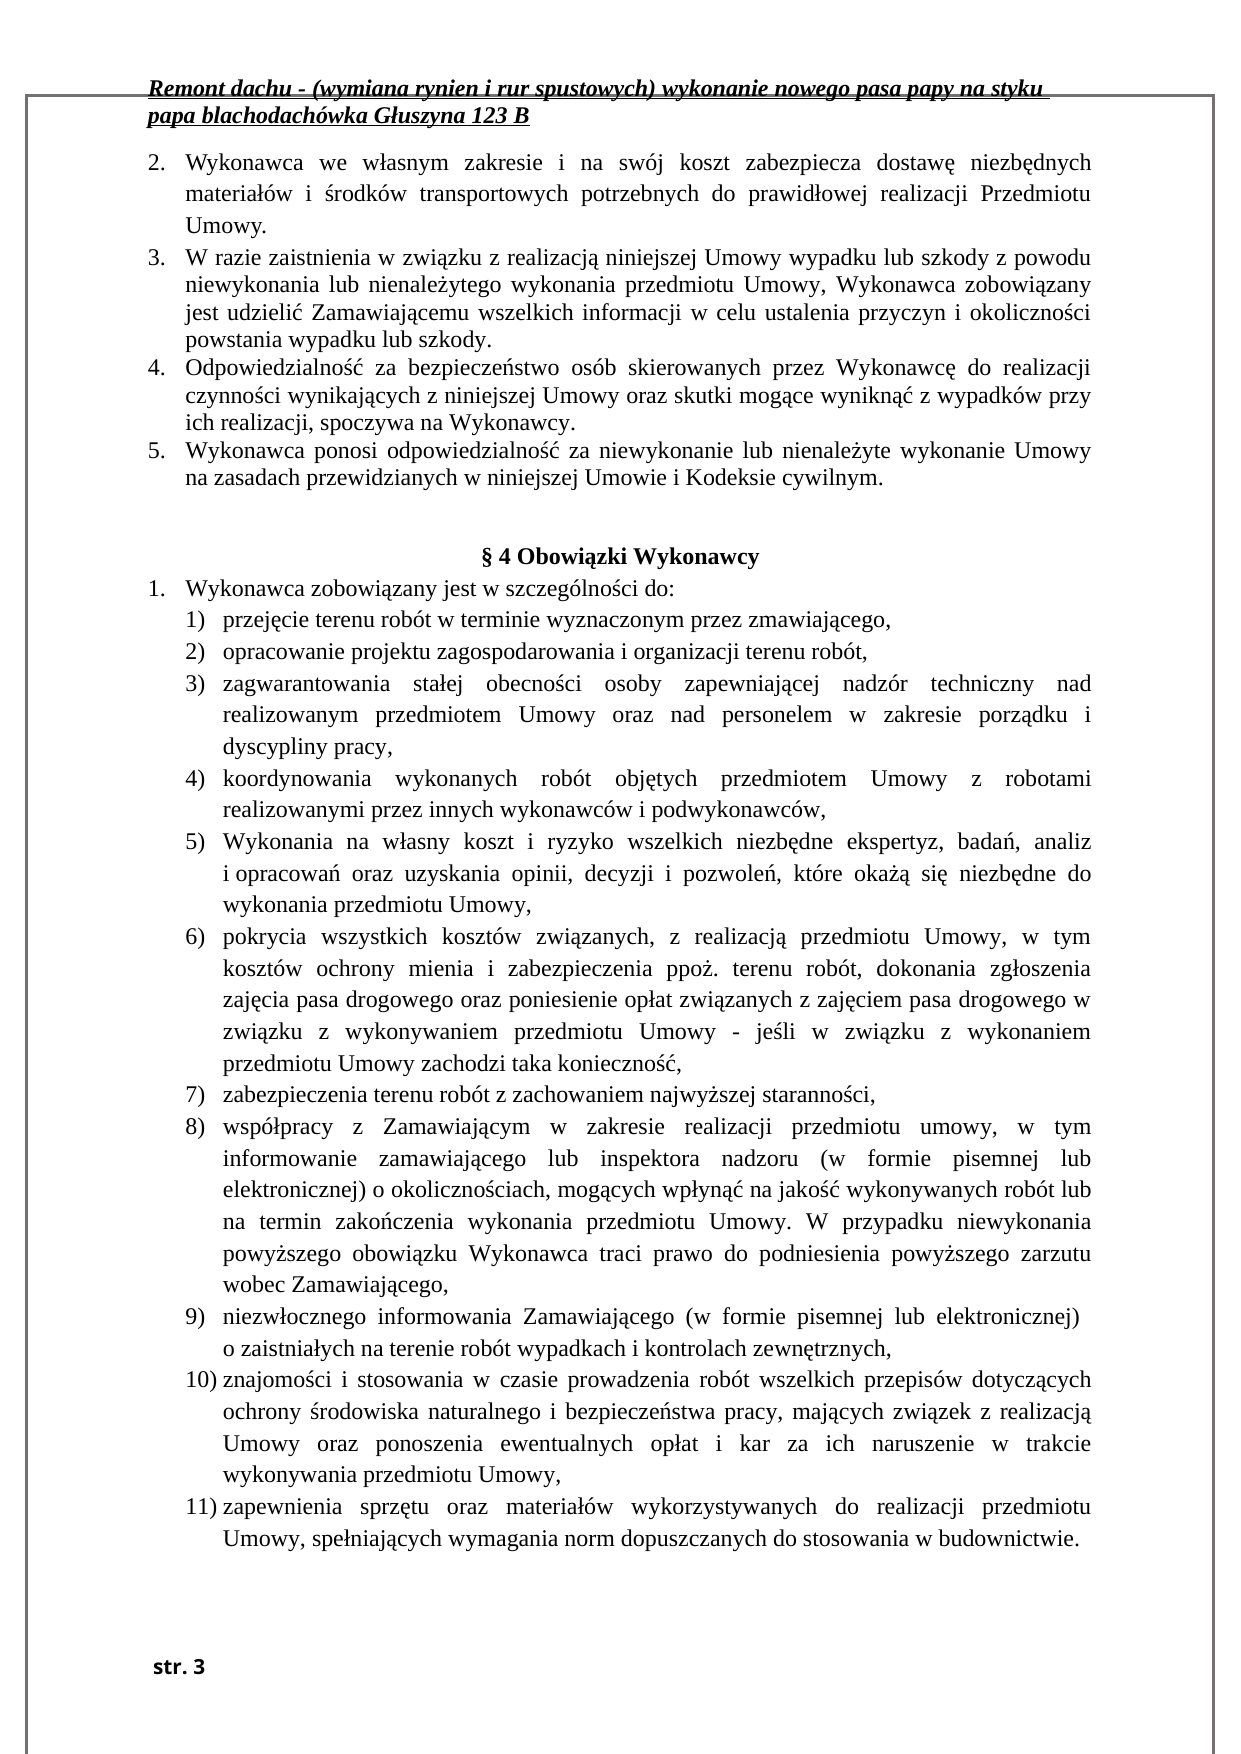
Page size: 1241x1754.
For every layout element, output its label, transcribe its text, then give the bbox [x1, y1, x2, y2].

list Odpowiedzialność za bezpieczeństwo osób skierowanych przez Wykonawcę do realizacji czynności wynikających z niniejszej Umowy oraz skutki mogące wyniknąć z wypadków przy ich realizacji, spoczywa na Wykonawcy. [148, 353, 1093, 436]
text § 4 Obowiązki Wykonawcy [148, 542, 1093, 569]
list znajomości i stosowania w czasie prowadzenia robót wszelkich przepisów dotyczących ochrony środowiska naturalnego i bezpieczeństwa pracy, mających związek z realizacją Umowy oraz ponoszenia ewentualnych opłat i kar za ich naruszenie w trakcie wykonywania przedmiotu Umowy, [185, 1365, 1093, 1488]
list przejęcie terenu robót w terminie wyznaczonym przez zmawiającego, [185, 605, 1093, 633]
list pokrycia wszystkich kosztów związanych, z realizacją przedmiotu Umowy, w tym kosztów ochrony mienia i zabezpieczenia ppoż. terenu robót, dokonania zgłoszenia zajęcia pasa drogowego oraz poniesienie opłat związanych z zajęciem pasa drogowego w związku z wykonywaniem przedmiotu Umowy - jeśli w związku z wykonaniem przedmiotu Umowy zachodzi taka konieczność, [185, 922, 1093, 1076]
list Wykonania na własny koszt i ryzyko wszelkich niezbędne ekspertyz, badań, analiz i opracowań oraz uzyskania opinii, decyzji i pozwoleń, które okażą się niezbędne do wykonania przedmiotu Umowy, [185, 827, 1093, 918]
list W razie zaistnienia w związku z realizacją niniejszej Umowy wypadku lub szkody z powodu niewykonania lub nienależytego wykonania przedmiotu Umowy, Wykonawca zobowiązany jest udzielić Zamawiającemu wszelkich informacji w celu ustalenia przyczyn i okoliczności powstania wypadku lub szkody. [148, 243, 1093, 353]
list współpracy z Zamawiającym w zakresie realizacji przedmiotu umowy, w tym informowanie zamawiającego lub inspektora nadzoru (w formie pisemnej lub elektronicznej) o okolicznościach, mogących wpłynąć na jakość wykonywanych robót lub na termin zakończenia wykonania przedmiotu Umowy. W przypadku niewykonania powyższego obowiązku Wykonawca traci prawo do podniesienia powyższego zarzutu wobec Zamawiającego, [185, 1112, 1093, 1298]
list opracowanie projektu zagospodarowania i organizacji terenu robót, [185, 637, 1093, 664]
list niezwłocznego informowania Zamawiającego (w formie pisemnej lub elektronicznej) o zaistniałych na terenie robót wypadkach i kontrolach zewnętrznych, [185, 1302, 1093, 1361]
list koordynowania wykonanych robót objętych przedmiotem Umowy z robotami realizowanymi przez innych wykonawców i podwykonawców, [185, 764, 1093, 823]
list Wykonawca ponosi odpowiedzialność za niewykonanie lub nienależyte wykonanie Umowy na zasadach przewidzianych w niniejszej Umowie i Kodeksie cywilnym. [148, 436, 1093, 491]
list Wykonawca we własnym zakresie i na swój koszt zabezpiecza dostawę niezbędnych materiałów i środków transportowych potrzebnych do prawidłowej realizacji Przedmiotu Umowy. [148, 148, 1093, 238]
list zabezpieczenia terenu robót z zachowaniem najwyższej staranności, [185, 1080, 1093, 1108]
list Wykonawca zobowiązany jest w szczególności do: [148, 574, 1093, 601]
list zapewnienia sprzętu oraz materiałów wykorzystywanych do realizacji przedmiotu Umowy, spełniających wymagania norm dopuszczanych do stosowania w budownictwie. [185, 1492, 1093, 1551]
list zagwarantowania stałej obecności osoby zapewniającej nadzór techniczny nad realizowanym przedmiotem Umowy oraz nad personelem w zakresie porządku i dyscypliny pracy, [185, 669, 1093, 759]
